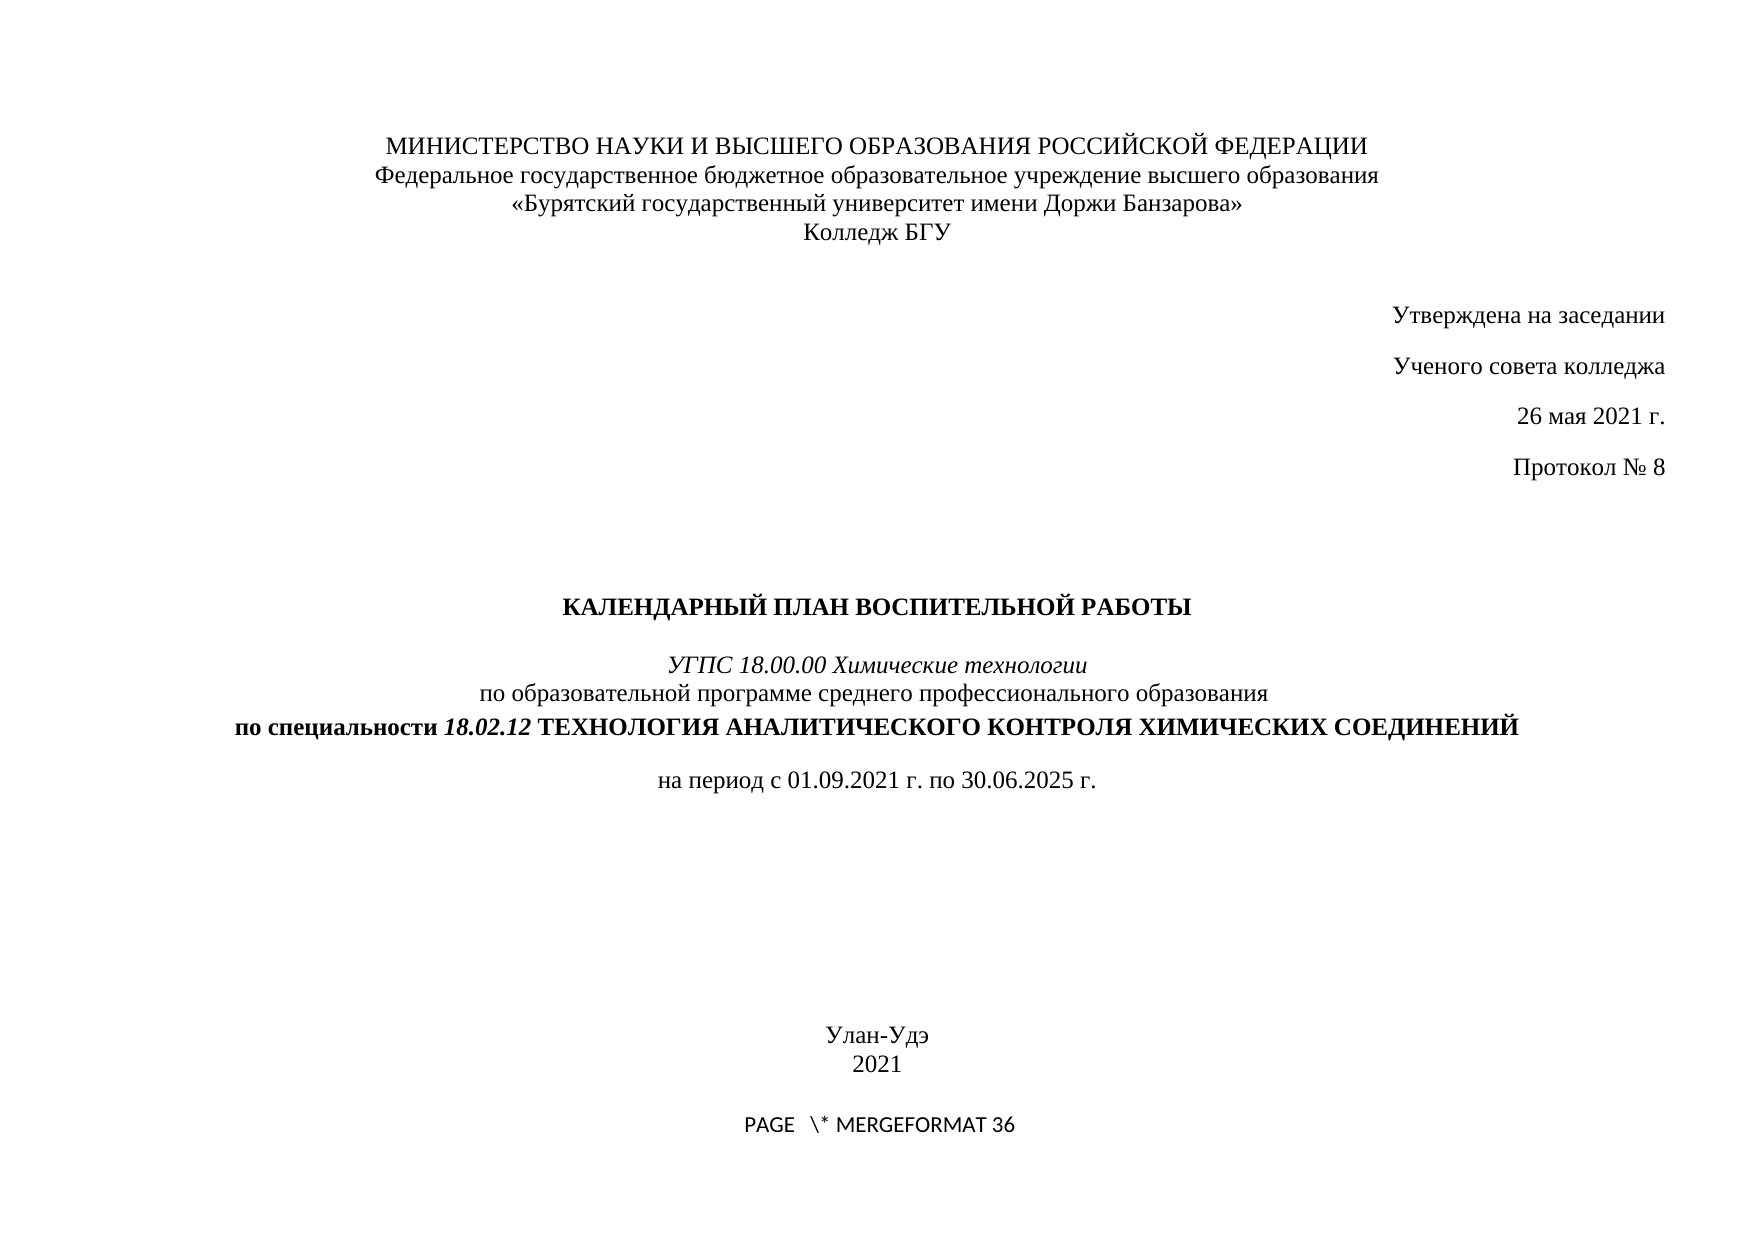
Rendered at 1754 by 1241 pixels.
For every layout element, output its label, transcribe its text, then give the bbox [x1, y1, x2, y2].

text Ученого совета колледжа [91, 354, 1665, 379]
text УГПС 18.00.00 Химические технологии [89, 650, 1665, 678]
text Улан-Удэ [89, 1021, 1665, 1049]
text 26 мая 2021 г. [91, 405, 1665, 430]
text по образовательной программе среднего профессионального образования по специальности 18.02.12 ТЕХНОЛОГИЯ АНАЛИТИЧЕСКОГО КОНТРОЛЯ ХИМИЧЕСКИХ СОЕДИНЕНИЙ [89, 678, 1665, 740]
text Колледж БГУ [89, 217, 1665, 246]
text Протокол № 8 [91, 455, 1665, 480]
text 2021 [89, 1049, 1665, 1078]
text МИНИСТЕРСТВО НАУКИ И ВЫСШЕГО ОБРАЗОВАНИЯ РОССИЙСКОЙ ФЕДЕРАЦИИ [89, 131, 1665, 160]
text КАЛЕНДАРНЫЙ ПЛАН ВОСПИТЕЛЬНОЙ РАБОТЫ [89, 592, 1665, 621]
text Федеральное государственное бюджетное образовательное учреждение высшего образования [89, 160, 1665, 188]
text «Бурятский государственный университет имени Доржи Банзарова» [89, 188, 1665, 217]
text на период с 01.09.2021 г. по 30.06.2025 г. [89, 765, 1665, 794]
text Утверждена на заседании [91, 303, 1665, 328]
